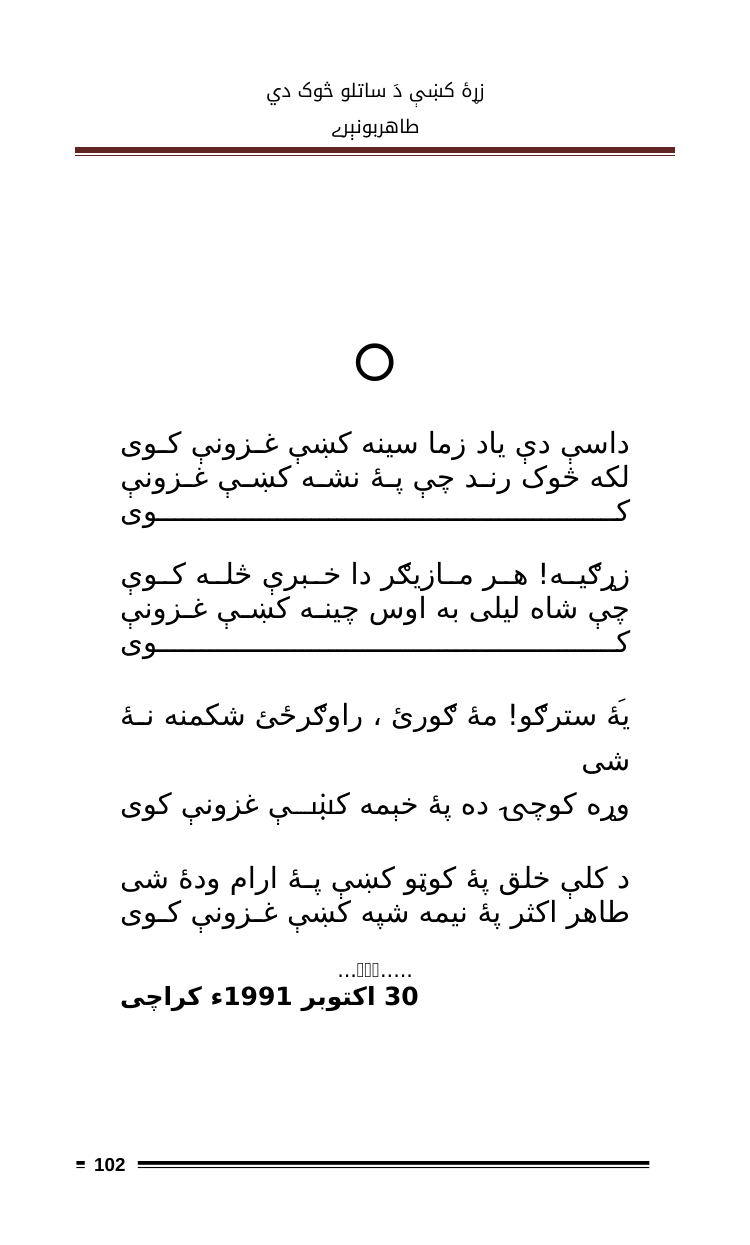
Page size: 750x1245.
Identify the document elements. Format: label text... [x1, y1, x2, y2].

text ........ [120, 958, 630, 982]
text زړګيه! هر مازيګر دا خبرې څله کوې چې شاه ليلى به اوس چينه کښې غزونې کوى [120, 557, 630, 688]
text يَۀ سترګو! مۀ ګورئ ، راوګرځئ شکمنه نۀ شى وړه کوچۍ ده پۀ خېمه کښې غزونې کوى [120, 688, 630, 861]
picture [76, 1161, 98, 1169]
picture [113, 1161, 122, 1169]
text 30 اکتوبر 1991ء کراچى [120, 982, 630, 1011]
text داسې دې ياد زما سينه کښې غزونې کوى لکه څوک رند چې پۀ نشه کښې غزونې کوى [120, 426, 630, 557]
text د کلې خلق پۀ کوټو کښې پۀ ارام ودۀ شى طاهر اکثر پۀ نيمه شپه کښې غزونې کوى [120, 861, 630, 958]
picture [119, 1161, 650, 1169]
